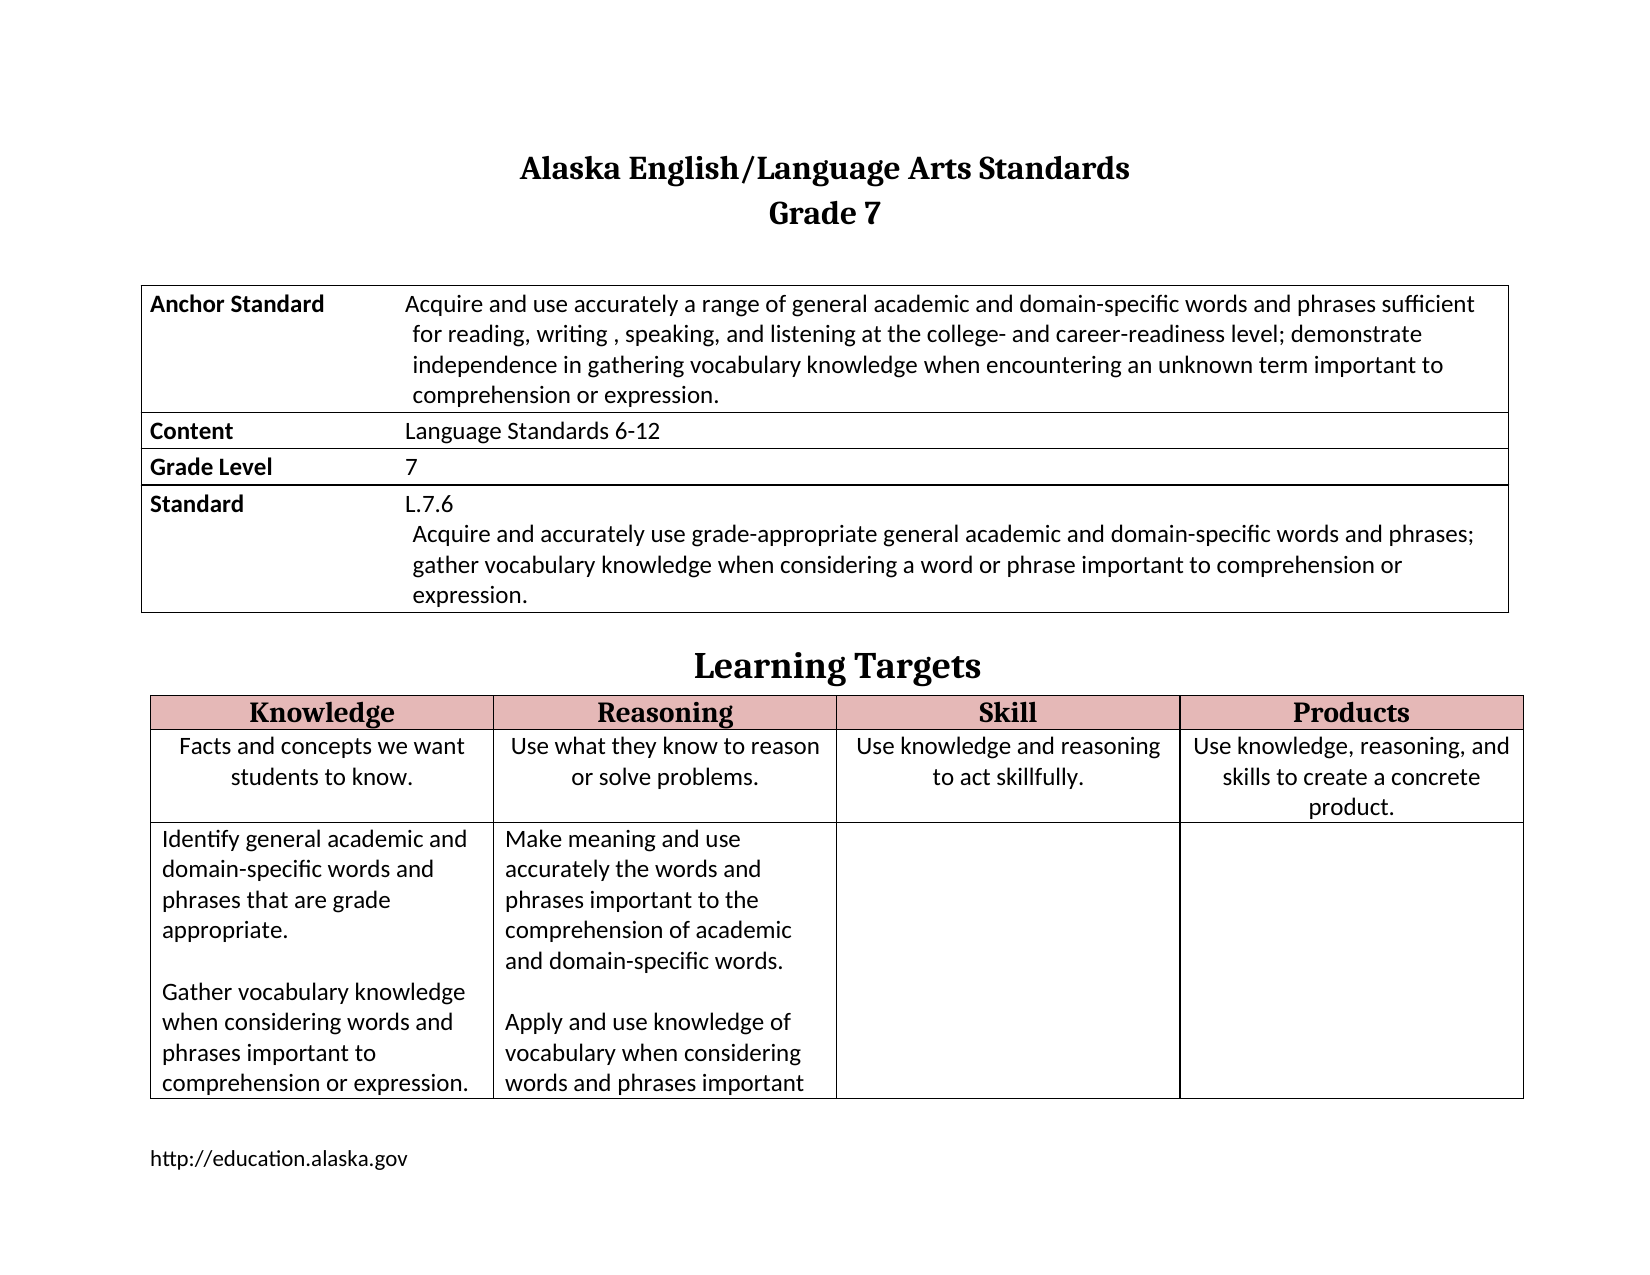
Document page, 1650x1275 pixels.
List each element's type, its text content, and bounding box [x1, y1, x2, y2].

text Grade Level 7 [142, 449, 1508, 484]
table_cell Use knowledge and reasoning to act skillfully. [837, 730, 1179, 822]
table_cell [1181, 823, 1523, 1098]
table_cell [494, 823, 836, 1098]
table_cell Use what they know to reason or solve problems. [494, 730, 836, 822]
subtitle Learning Targets [150, 645, 1500, 688]
text Standard L.7.6 [142, 486, 1508, 515]
text Anchor Standard Acquire and use accurately a range of general academic and domain-specific words and phrases sufficient for reading, writing , speaking, and listening at the college- and career-readiness level; demonstrate independence in gathering vocabulary knowledge when encountering an unknown term important to comprehension or expression. [142, 286, 1508, 412]
table_header Skill [837, 696, 1179, 729]
table_header Knowledge [151, 696, 493, 729]
table_header Products [1181, 696, 1523, 729]
table_cell [837, 823, 1179, 1098]
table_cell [151, 823, 493, 1098]
text Content Language Standards 6-12 [142, 413, 1508, 448]
table_header Reasoning [494, 696, 836, 729]
table_cell Use knowledge, reasoning, and skills to create a concrete product. [1181, 730, 1523, 822]
subtitle Grade 7 [150, 194, 1500, 232]
subtitle Alaska English/Language Arts Standards [150, 150, 1500, 188]
text Acquire and accurately use grade-appropriate general academic and domain-specific words and phrases; gather vocabulary knowledge when considering a word or phrase important to comprehension or expression. [142, 515, 1508, 612]
table_cell Facts and concepts we want students to know. [151, 730, 493, 822]
